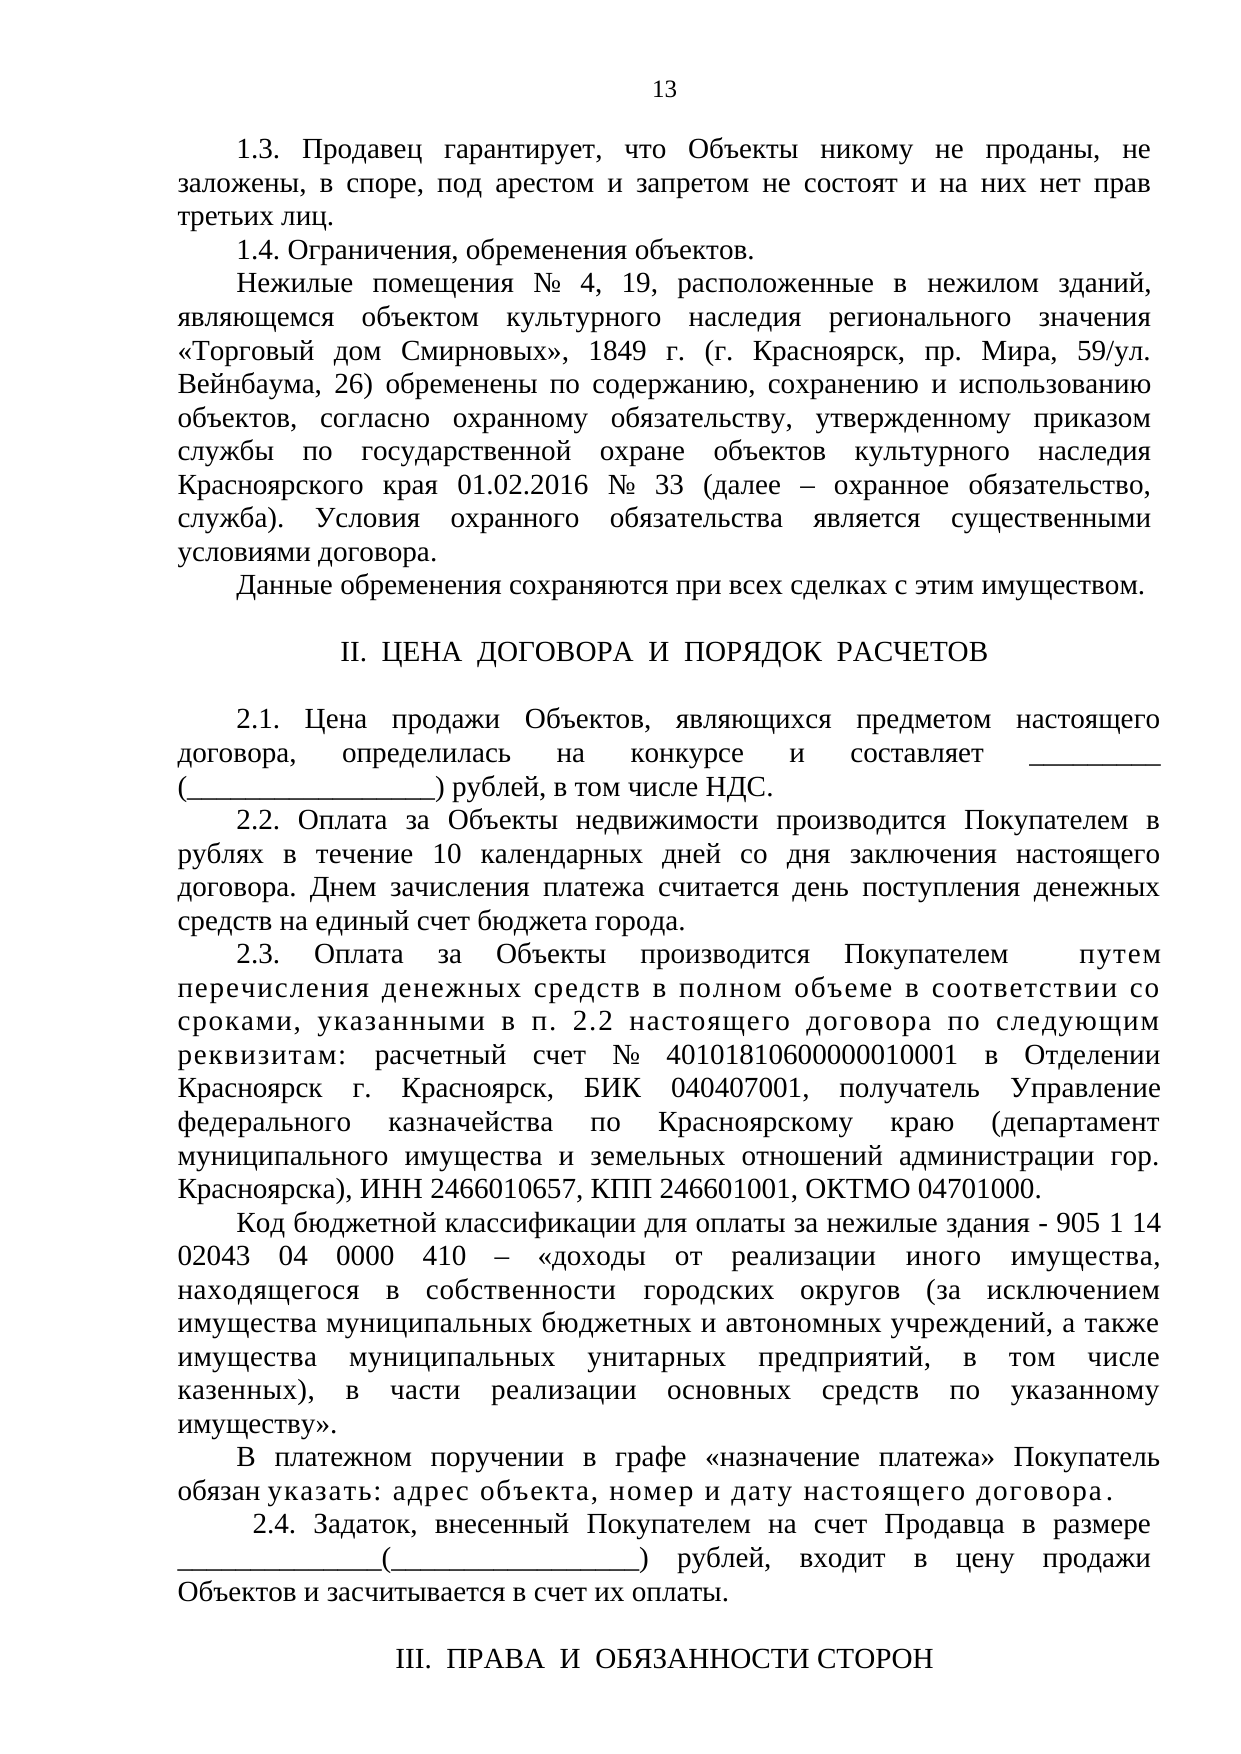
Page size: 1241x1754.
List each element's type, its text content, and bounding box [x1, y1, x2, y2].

text В платежном поручении в графе «назначение платежа» Покупатель обязан указать: адрес объекта, номер и дату настоящего договора. [177, 1439, 1161, 1507]
text Код бюджетной классификации для оплаты за нежилые здания - 905 1 14 02043 04 0000 410 – «доходы от реализации иного имущества, находящегося в собственности городских округов (за исключением имущества муниципальных бюджетных и автономных учреждений, а также имущества муниципальных унитарных предприятий, в том числе казенных), в части реализации основных средств по указанному имуществу». [177, 1205, 1161, 1439]
text 2.2. Оплата за Объекты недвижимости производится Покупателем в рублях в течение 10 календарных дней со дня заключения настоящего договора. Днем зачисления платежа считается день поступления денежных средств на единый счет бюджета города. [177, 802, 1161, 936]
text 2.1. Цена продажи Объектов, являющихся предметом настоящего договора, определилась на конкурсе и составляет _________ (_________________) рублей, в том числе НДС. [177, 702, 1161, 802]
text Данные обременения сохраняются при всех сделках с этим имуществом. [177, 567, 1152, 601]
text 1.3. Продавец гарантирует, что Объекты никому не проданы, не заложены, в споре, под арестом и запретом не состоят и на них нет прав третьих лиц. [177, 131, 1152, 232]
text III. ПРАВА И ОБЯЗАННОСТИ СТОРОН [177, 1641, 1152, 1674]
text II. ЦЕНА ДОГОВОРА И ПОРЯДОК РАСЧЕТОВ [177, 634, 1152, 668]
text 2.3. Оплата за Объекты производится Покупателем путем перечисления денежных средств в полном объеме в соответствии со сроками, указанными в п. 2.2 настоящего договора по следующим реквизитам: расчетный счет № 40101810600000010001 в Отделении Красноярск г. Красноярск, БИК 040407001, получатель Управление федерального казначейства по Красноярскому краю (департамент муниципального имущества и земельных отношений администрации гор. Красноярска), ИНН 2466010657, КПП 246601001, ОКТМО 04701000. [177, 936, 1161, 1205]
text 1.4. Ограничения, обременения объектов. [177, 232, 1152, 266]
text 2.4. Задаток, внесенный Покупателем на счет Продавца в размере ______________(_________________) рублей, входит в цену продажи Объектов и засчитывается в счет их оплаты. [177, 1507, 1152, 1607]
text Нежилые помещения № 4, 19, расположенные в нежилом зданий, являющемся объектом культурного наследия регионального значения «Торговый дом Смирновых», 1849 г. (г. Красноярск, пр. Мира, 59/ул. Вейнбаума, 26) обременены по содержанию, сохранению и использованию объектов, согласно охранному обязательству, утвержденному приказом службы по государственной охране объектов культурного наследия Красноярского края 01.02.2016 № 33 (далее – охранное обязательство, служба). Условия охранного обязательства является существенными условиями договора. [177, 266, 1152, 567]
